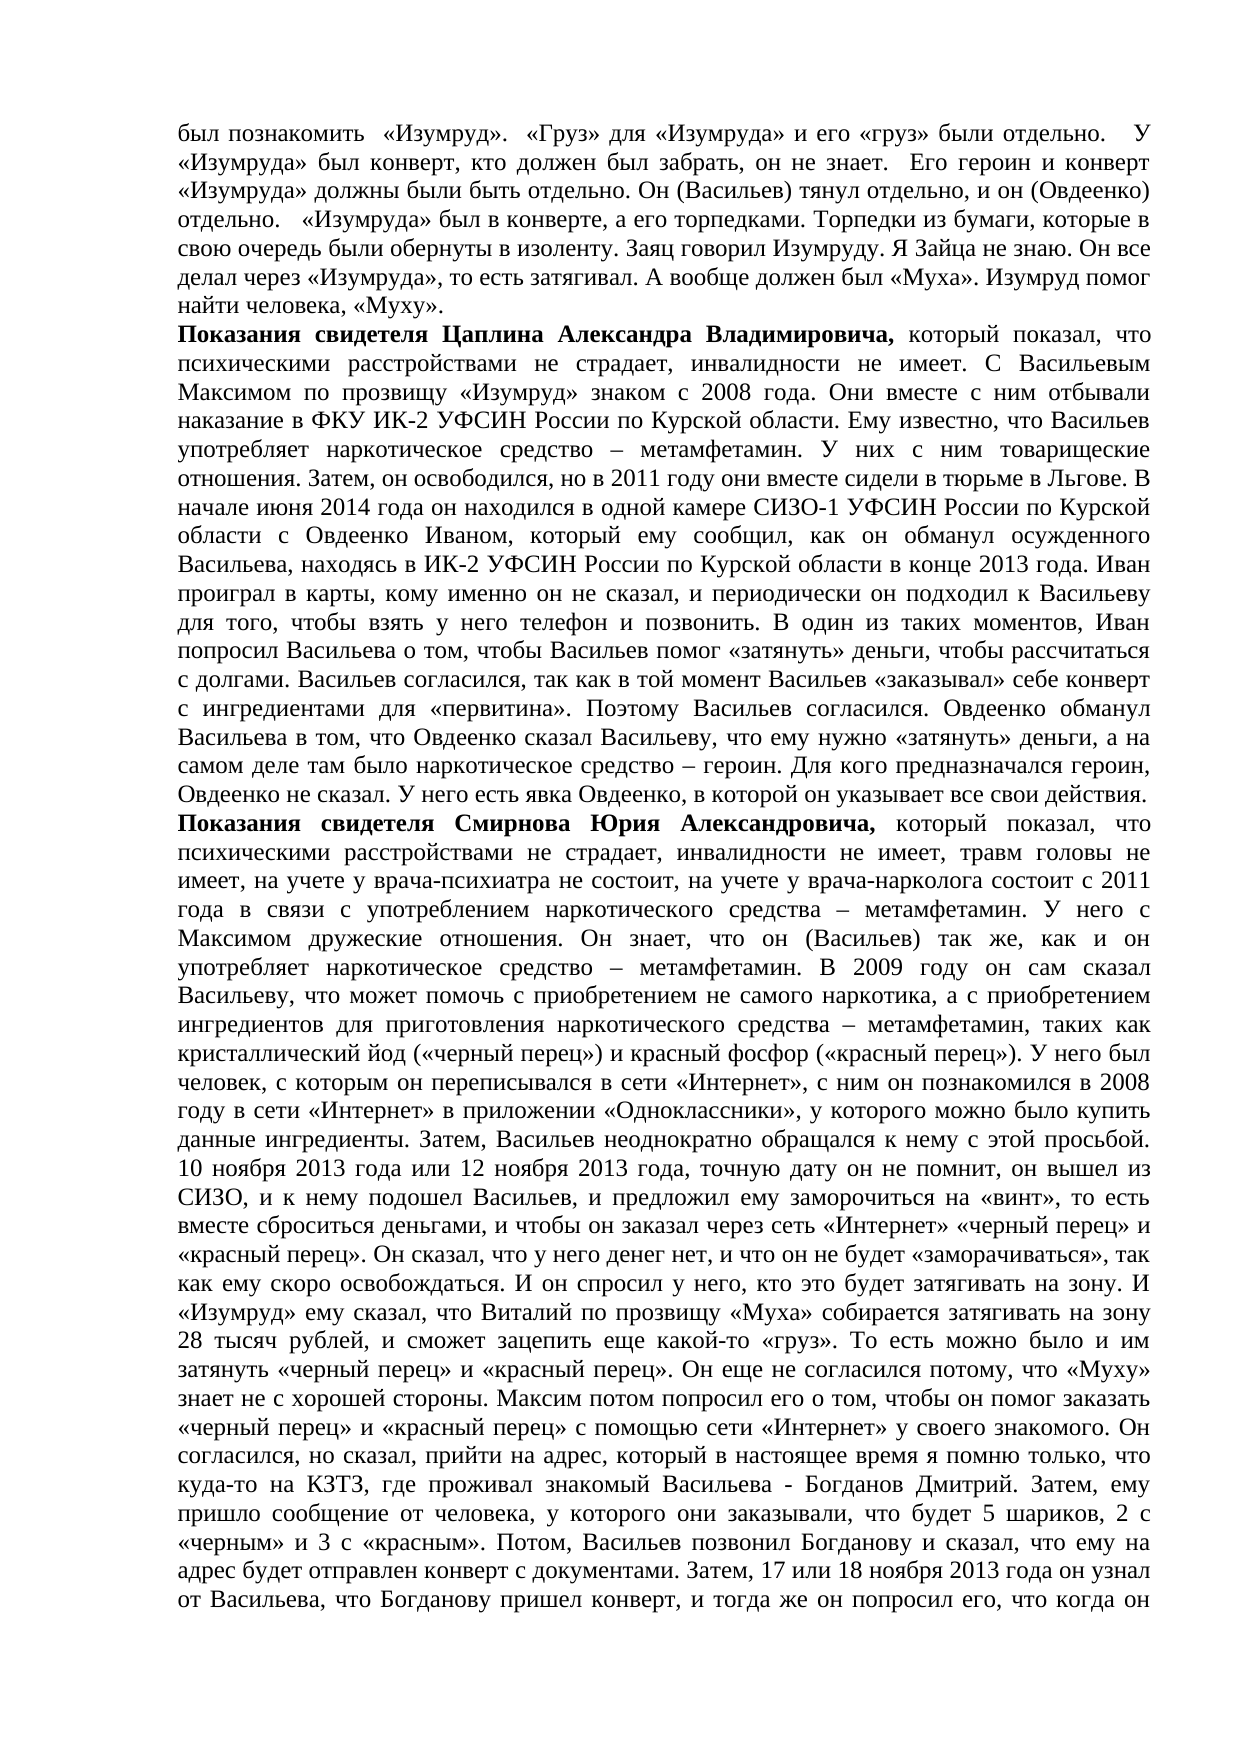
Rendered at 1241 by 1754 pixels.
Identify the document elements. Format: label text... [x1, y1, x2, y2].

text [177, 808, 1152, 1613]
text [177, 118, 1152, 319]
text Показания свидетеля Цаплина Александра Владимировича, который показал, что психическими расстройствами не страдает, инвалидности не имеет. С Васильевым Максимом по прозвищу «Изумруд» знаком с 2008 года. Они вместе с ним отбывали наказание в ФКУ ИК-2 УФСИН России по Курской области. Ему известно, что Васильев употребляет наркотическое средство – метамфетамин. У них с ним товарищеские отношения. Затем, он освободился, но в 2011 году они вместе сидели в тюрьме в Льгове. В начале июня 2014 года он находился в одной камере СИЗО-1 УФСИН России по Курской области с Овдеенко Иваном, который ему сообщил, как он обманул осужденного Васильева, находясь в ИК-2 УФСИН России по Курской области в конце 2013 года. Иван проиграл в карты, кому именно он не сказал, и периодически он подходил к Васильеву для того, чтобы взять у него телефон и позвонить. В один из таких моментов, Иван попросил Васильева о том, чтобы Васильев помог «затянуть» деньги, чтобы рассчитаться с долгами. Васильев согласился, так как в той момент Васильев «заказывал» себе конверт с ингредиентами для «первитина». Поэтому Васильев согласился. Овдеенко обманул Васильева в том, что Овдеенко сказал Васильеву, что ему нужно «затянуть» деньги, а на самом деле там было наркотическое средство – героин. Для кого предназначался героин, Овдеенко не сказал. У него есть явка Овдеенко, в которой он указывает все свои действия. [177, 319, 1152, 808]
